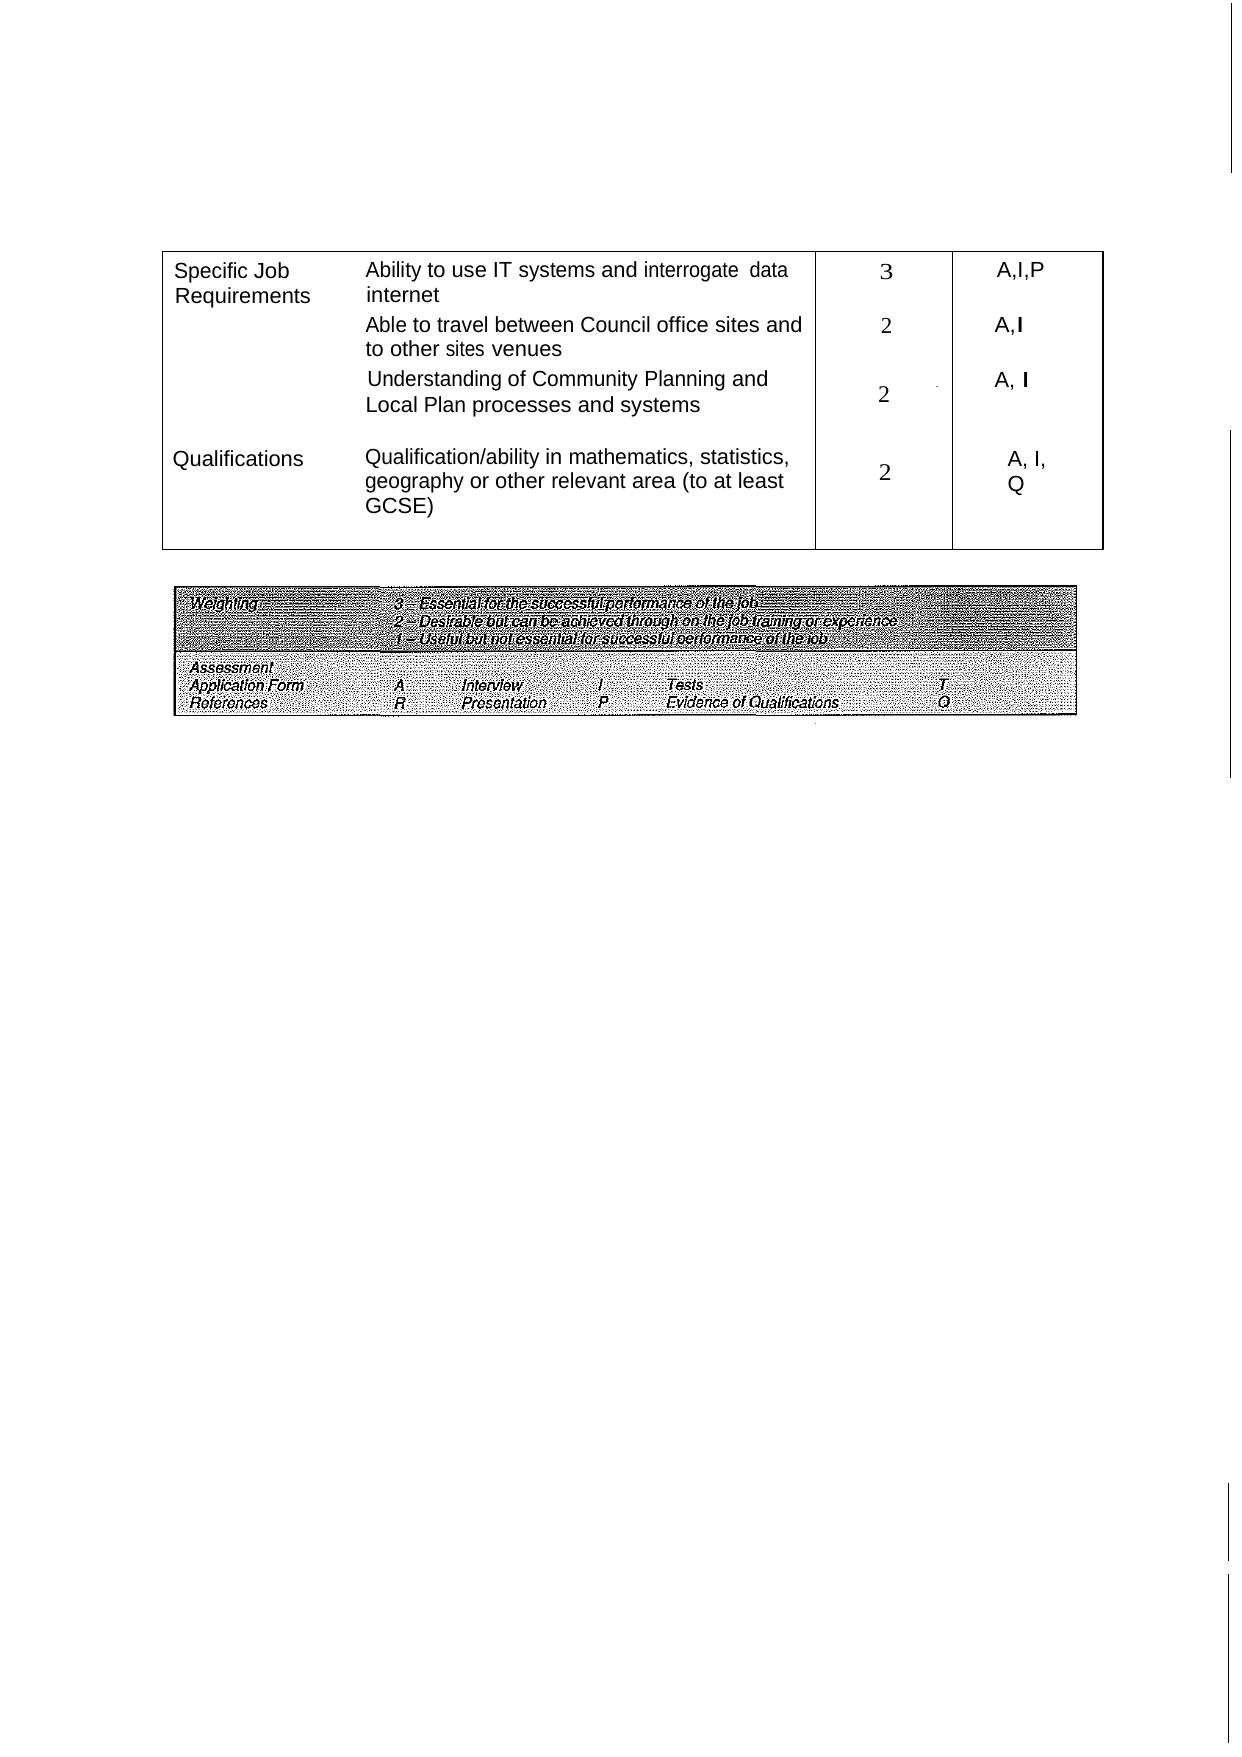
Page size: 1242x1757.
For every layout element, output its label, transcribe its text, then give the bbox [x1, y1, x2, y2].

table_header Ability to use IT systems and interrogate data internet Able to travel between Council office sites and to other sites venues Understanding of Community Planning and Local Plan processes and systems Qualification/ability in mathematics, statistics, geography or other relevant area (to at least GCSE) [354, 252, 815, 549]
table_header Specific Job Requirements Qualifications [163, 252, 354, 549]
picture [165, 585, 1085, 724]
table_header A,I,P A,I A, I A, I, Q [953, 252, 1102, 549]
table_header 3 2 2 . 2 [816, 252, 952, 549]
